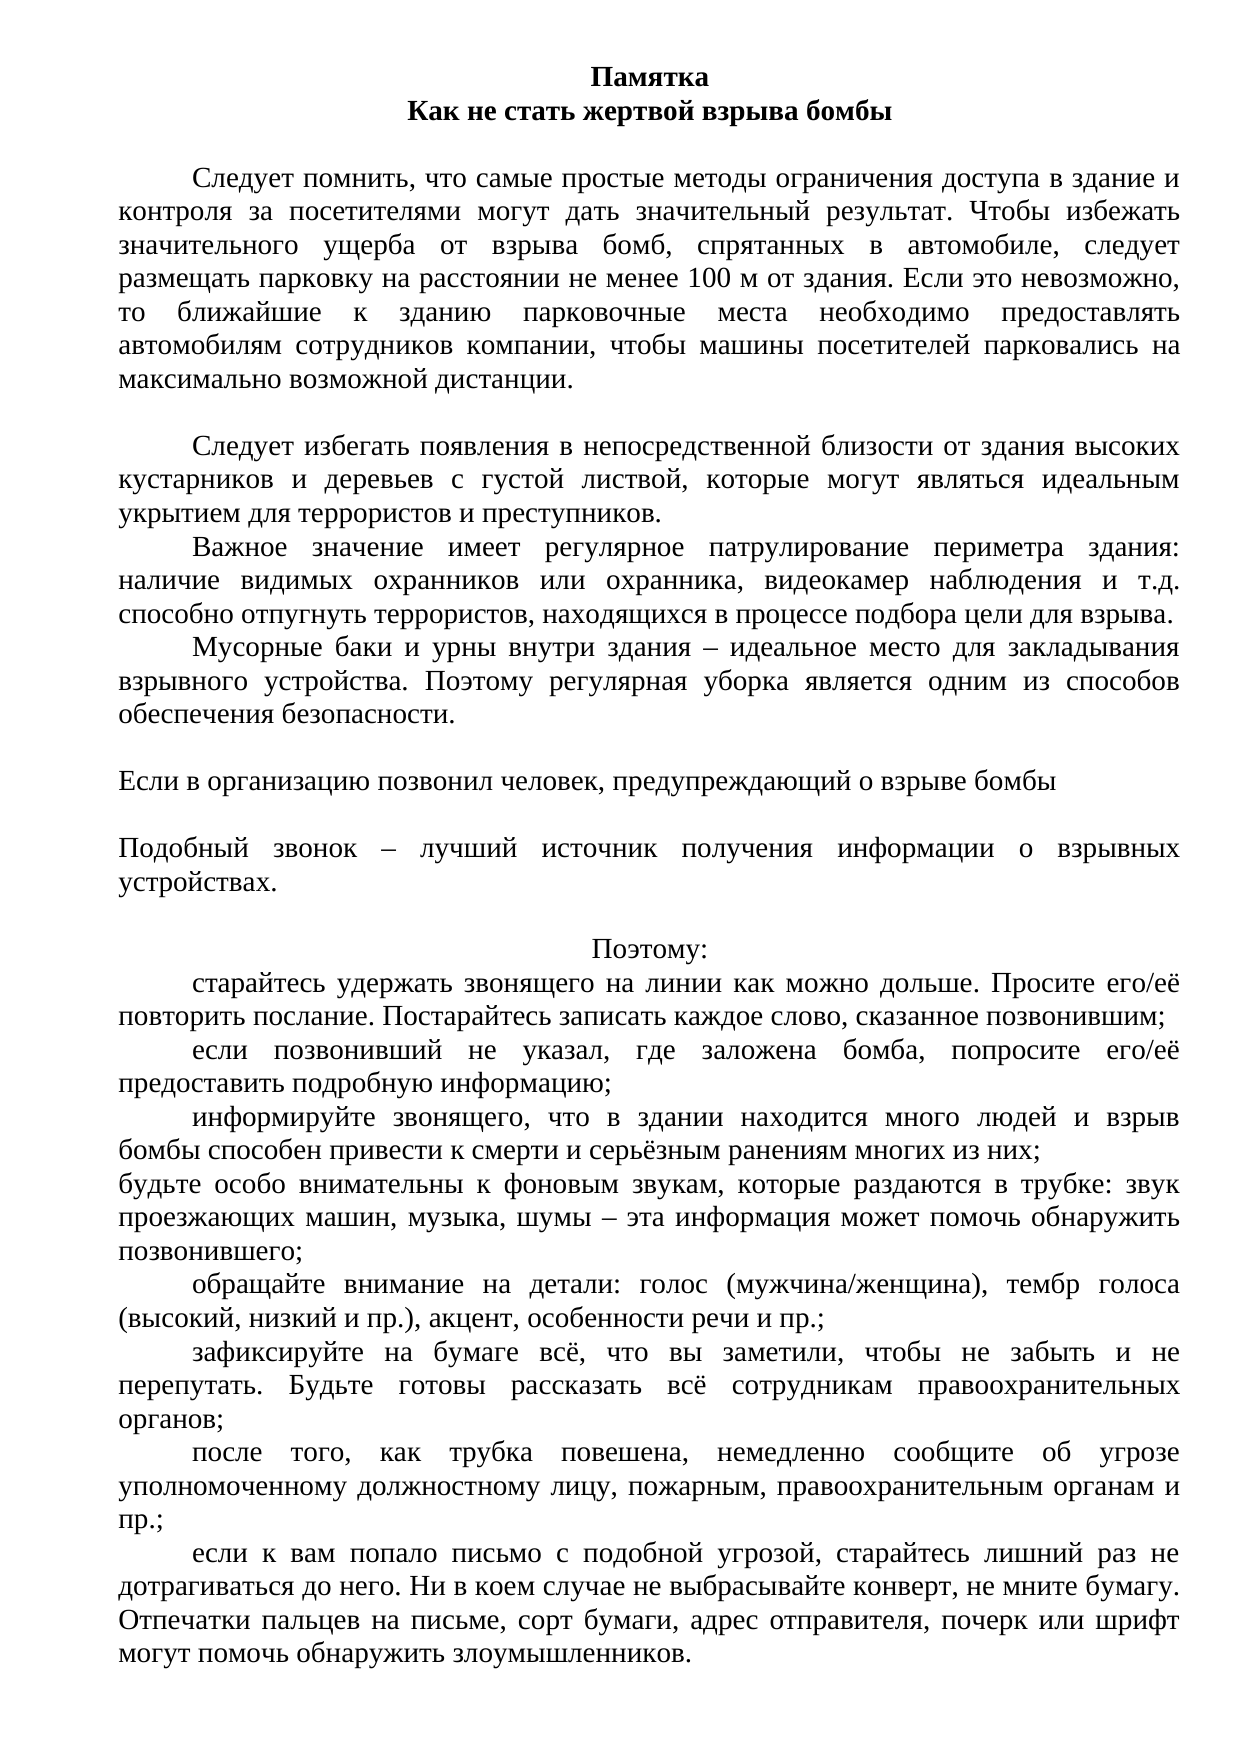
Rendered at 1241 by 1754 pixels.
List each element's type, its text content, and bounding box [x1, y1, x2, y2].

text информируйте звонящего, что в здании находится много людей и взрыв бомбы способен привести к смерти и серьёзным ранениям многих из них; [118, 1099, 1181, 1166]
text Следует помнить, что самые простые методы ограничения доступа в здание и контроля за посетителями могут дать значительный результат. Чтобы избежать значительного ущерба от взрыва бомб, спрятанных в автомобиле, следует размещать парковку на расстоянии не менее 100 м от здания. Если это невозможно, то ближайшие к зданию парковочные места необходимо предоставлять автомобилям сотрудников компании, чтобы машины посетителей парковались на максимально возможной дистанции. [118, 160, 1181, 394]
text обращайте внимание на детали: голос (мужчина/женщина), тембр голоса (высокий, низкий и пр.), акцент, особенности речи и пр.; [118, 1267, 1181, 1334]
text Поэтому: [118, 931, 1181, 965]
text Важное значение имеет регулярное патрулирование периметра здания: наличие видимых охранников или охранника, видеокамер наблюдения и т.д. способно отпугнуть террористов, находящихся в процессе подбора цели для взрыва. [118, 529, 1181, 629]
text старайтесь удержать звонящего на линии как можно дольше. Просите его/её повторить послание. Постарайтесь записать каждое слово, сказанное позвонившим; [118, 965, 1181, 1032]
text Подобный звонок – лучший источник получения информации о взрывных устройствах. [118, 831, 1181, 898]
text если к вам попало письмо с подобной угрозой, старайтесь лишний раз не дотрагиваться до него. Ни в коем случае не выбрасывайте конверт, не мните бумагу. Отпечатки пальцев на письме, сорт бумаги, адрес отправителя, почерк или шрифт могут помочь обнаружить злоумышленников. [118, 1535, 1181, 1669]
text Мусорные баки и урны внутри здания – идеальное место для закладывания взрывного устройства. Поэтому регулярная уборка является одним из способов обеспечения безопасности. [118, 629, 1181, 730]
text Следует избегать появления в непосредственной близости от здания высоких кустарников и деревьев с густой листвой, которые могут являться идеальным укрытием для террористов и преступников. [118, 428, 1181, 529]
text после того, как трубка повешена, немедленно сообщите об угрозе уполномоченному должностному лицу, пожарным, правоохранительным органам и пр.; [118, 1434, 1181, 1535]
text если позвонивший не указал, где заложена бомба, попросите его/её предоставить подробную информацию; [118, 1032, 1181, 1099]
text Как не стать жертвой взрыва бомбы [118, 93, 1181, 126]
text Памятка [118, 59, 1181, 93]
text Если в организацию позвонил человек, предупреждающий о взрыве бомбы [118, 763, 1181, 797]
text будьте особо внимательны к фоновым звукам, которые раздаются в трубке: звук проезжающих машин, музыка, шумы – эта информация может помочь обнаружить позвонившего; [118, 1166, 1181, 1267]
text зафиксируйте на бумаге всё, что вы заметили, чтобы не забыть и не перепутать. Будьте готовы рассказать всё сотрудникам правоохранительных органов; [118, 1334, 1181, 1434]
